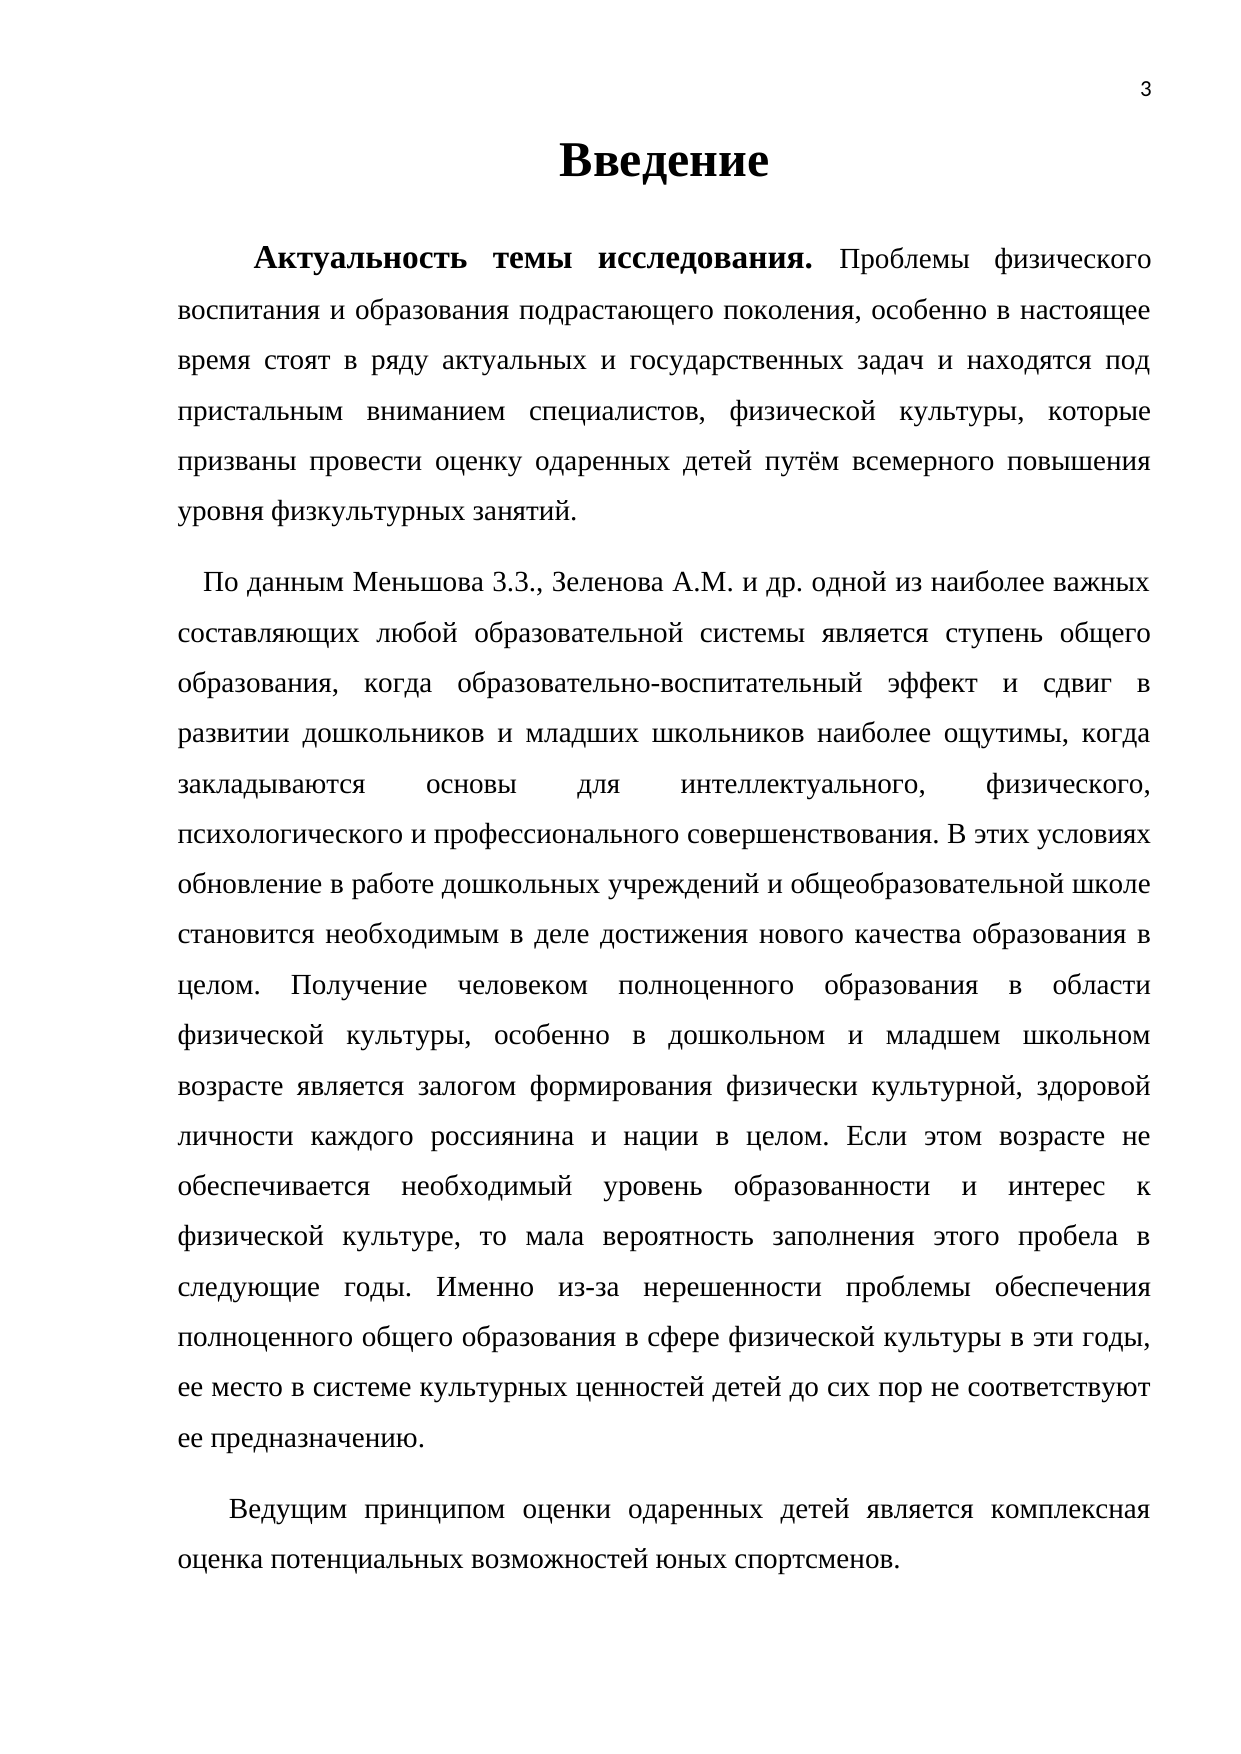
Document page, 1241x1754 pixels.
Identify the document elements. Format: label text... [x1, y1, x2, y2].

text Ведущим принципом оценки одаренных детей является комплексная оценка потенциальных возможностей юных спортсменов. [177, 1491, 1152, 1575]
text Введение [177, 130, 1152, 187]
text По данным Меньшова 3.3., Зеленова А.М. и др. одной из наиболее важных составляющих любой образовательной системы является ступень общего образования, когда образовательно-воспитательный эффект и сдвиг в развитии дошкольников и младших школьников наиболее ощутимы, когда закладываются основы для интеллектуального, физического, психологического и профессионального совершенствования. В этих условиях обновление в работе дошкольных учреждений и общеобразовательной школе становится необходимым в деле достижения нового качества образования в целом. Получение человеком полноценного образования в области физической культуры, особенно в дошкольном и младшем школьном возрасте является залогом формирования физически культурной, здоровой личности каждого россиянина и нации в целом. Если этом возрасте не обеспечивается необходимый уровень образованности и интерес к физической культуре, то мала вероятность заполнения этого пробела в следующие годы. Именно из-за нерешенности проблемы обеспечения полноценного общего образования в сфере физической культуры в эти годы, ее место в системе культурных ценностей детей до сих пор не соответствуют ее предназначению. [177, 564, 1152, 1453]
text Актуальность темы исследования. Проблемы физического воспитания и образования подрастающего поколения, особенно в настоящее время стоят в ряду актуальных и государственных задач и находятся под пристальным вниманием специалистов, физической культуры, которые призваны провести оценку одаренных детей путём всемерного повышения уровня физкультурных занятий. [177, 237, 1152, 527]
